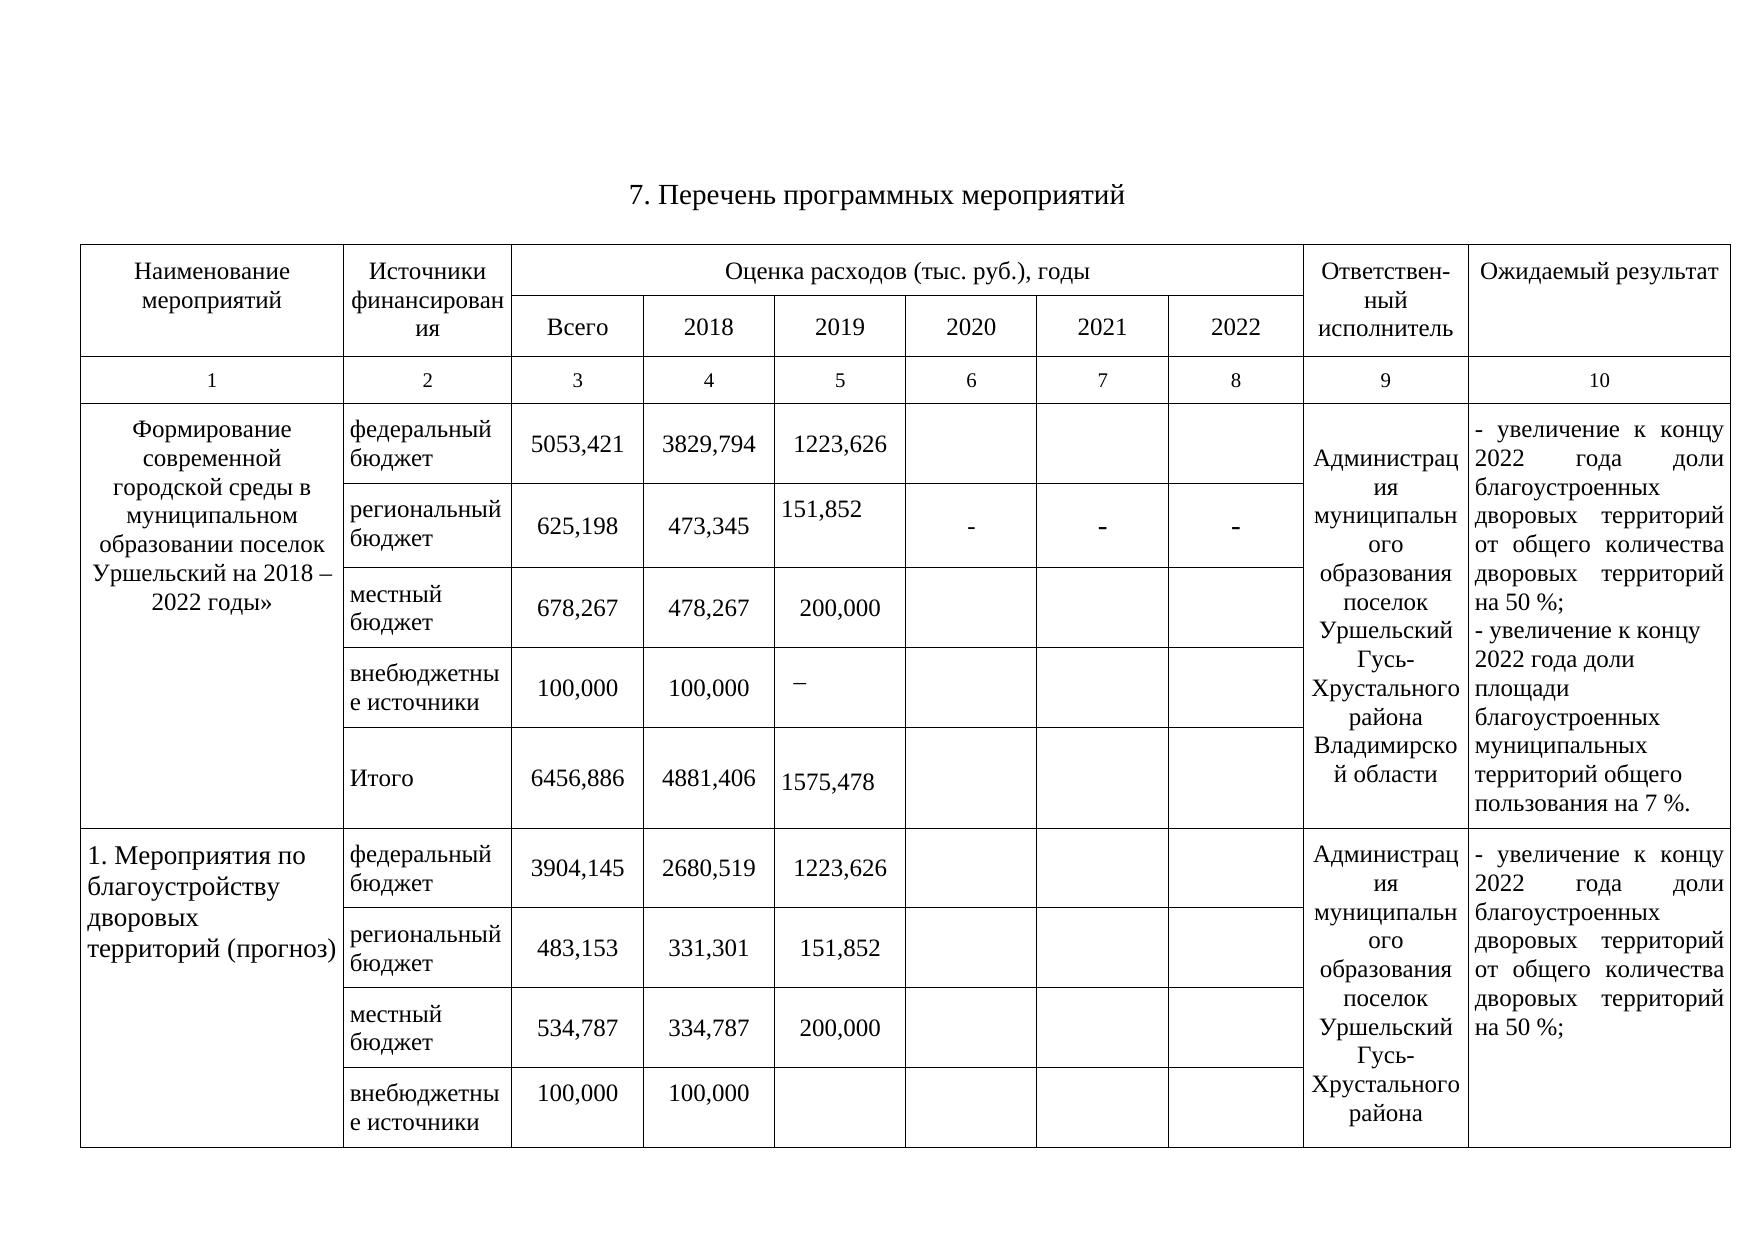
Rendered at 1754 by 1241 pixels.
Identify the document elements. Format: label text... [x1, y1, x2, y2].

table_cell [906, 908, 1036, 987]
table_cell 678,267 [512, 568, 643, 647]
table_header Источники финансирования [344, 245, 511, 356]
table_cell 100,000 [644, 1068, 774, 1147]
table_cell 625,198 [512, 484, 643, 567]
table_cell 2019 [775, 296, 905, 356]
table_cell 1. Мероприятия по благоустройству дворовых территорий (прогноз) [81, 829, 343, 1147]
table_cell [1037, 728, 1168, 827]
table_cell - [906, 484, 1036, 567]
table_cell региональный бюджет [344, 484, 511, 567]
table_cell Формирование современной городской среды в муниципальном образовании поселок Уршельский на 2018 – 2022 годы» [81, 404, 343, 827]
table_cell [906, 988, 1036, 1067]
table_cell 100,000 [512, 1068, 643, 1147]
text 7. Перечень программных мероприятий [118, 177, 1636, 211]
table_cell 4 [644, 357, 774, 403]
table_cell - [1037, 484, 1168, 567]
table_header Наименование мероприятий [81, 245, 343, 356]
table_cell [1037, 648, 1168, 727]
table_cell региональный бюджет [344, 908, 511, 987]
table_cell 334,787 [644, 988, 774, 1067]
table_cell [1169, 404, 1303, 482]
table_cell [1169, 988, 1303, 1067]
table_cell 2018 [644, 296, 774, 356]
table_cell 151,852 [775, 908, 905, 987]
table_cell 8 [1169, 357, 1303, 403]
table_cell 9 [1304, 357, 1468, 403]
table_cell 3 [512, 357, 643, 403]
table_cell 2680,519 [644, 829, 774, 907]
table_cell [906, 404, 1036, 482]
table_cell - увеличение к концу 2022 года доли благоустроенных дворовых территорий от общего количества дворовых территорий на 50 %; [1469, 829, 1730, 1147]
table_cell [906, 1068, 1036, 1147]
table_cell [1037, 1068, 1168, 1147]
table_cell внебюджетные источники [344, 1068, 511, 1147]
table_cell - увеличение к концу 2022 года доли благоустроенных дворовых территорий от общего количества дворовых территорий на 50 %; - увеличение к концу 2022 года доли площади благоустроенных муниципальных территорий общего пользования на 7 %. [1469, 404, 1730, 827]
table_cell местный бюджет [344, 988, 511, 1067]
table_cell 483,153 [512, 908, 643, 987]
table_cell внебюджетные источники [344, 648, 511, 727]
table_cell 4881,406 [644, 728, 774, 827]
table_cell 2021 [1037, 296, 1168, 356]
table_cell Администрация муниципального образования поселок Уршельский Гусь-Хрустального района Владимирской области [1304, 404, 1468, 827]
table_cell 200,000 [775, 568, 905, 647]
table_cell 2022 [1169, 296, 1303, 356]
table_cell 2 [344, 357, 511, 403]
table_cell [1037, 568, 1168, 647]
table_cell 6 [906, 357, 1036, 403]
table_cell _ [775, 648, 905, 727]
table_cell 3829,794 [644, 404, 774, 482]
table_cell [1169, 829, 1303, 907]
table_cell 100,000 [512, 648, 643, 727]
table_cell [775, 1068, 905, 1147]
table_cell [1169, 568, 1303, 647]
table_cell 100,000 [644, 648, 774, 727]
table_cell [1169, 728, 1303, 827]
table_cell [906, 728, 1036, 827]
table_cell [1037, 988, 1168, 1067]
table_cell 200,000 [775, 988, 905, 1067]
table_cell 473,345 [644, 484, 774, 567]
table_cell 534,787 [512, 988, 643, 1067]
table_cell [1037, 908, 1168, 987]
table_cell федеральный бюджет [344, 829, 511, 907]
table_cell 6456,886 [512, 728, 643, 827]
table_cell 7 [1037, 357, 1168, 403]
table_cell [1169, 908, 1303, 987]
table_cell [906, 648, 1036, 727]
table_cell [1304, 829, 1468, 1147]
table_header Ожидаемый результат [1469, 245, 1730, 356]
table_cell 5 [775, 357, 905, 403]
table_cell Итого [344, 728, 511, 827]
table_cell 2020 [906, 296, 1036, 356]
table_cell 1 [81, 357, 343, 403]
table_header Оценка расходов (тыс. руб.), годы [512, 245, 1303, 295]
table_cell местный бюджет [344, 568, 511, 647]
table_cell [1037, 404, 1168, 482]
table_cell [906, 568, 1036, 647]
table_cell 10 [1469, 357, 1730, 403]
table_header Ответствен-ный исполнитель [1304, 245, 1468, 356]
table_cell - [1169, 484, 1303, 567]
table_cell [1169, 1068, 1303, 1147]
table_cell 331,301 [644, 908, 774, 987]
table_cell [1037, 829, 1168, 907]
table_cell 3904,145 [512, 829, 643, 907]
table_cell 478,267 [644, 568, 774, 647]
table_cell федеральный бюджет [344, 404, 511, 482]
table_cell 5053,421 [512, 404, 643, 482]
table_cell [906, 829, 1036, 907]
table_cell 1223,626 [775, 829, 905, 907]
table_cell [1169, 648, 1303, 727]
table_cell 1223,626 [775, 404, 905, 482]
table_cell 1575,478 [775, 728, 905, 827]
table_cell 151,852 [775, 484, 905, 567]
table_cell Всего [512, 296, 643, 356]
